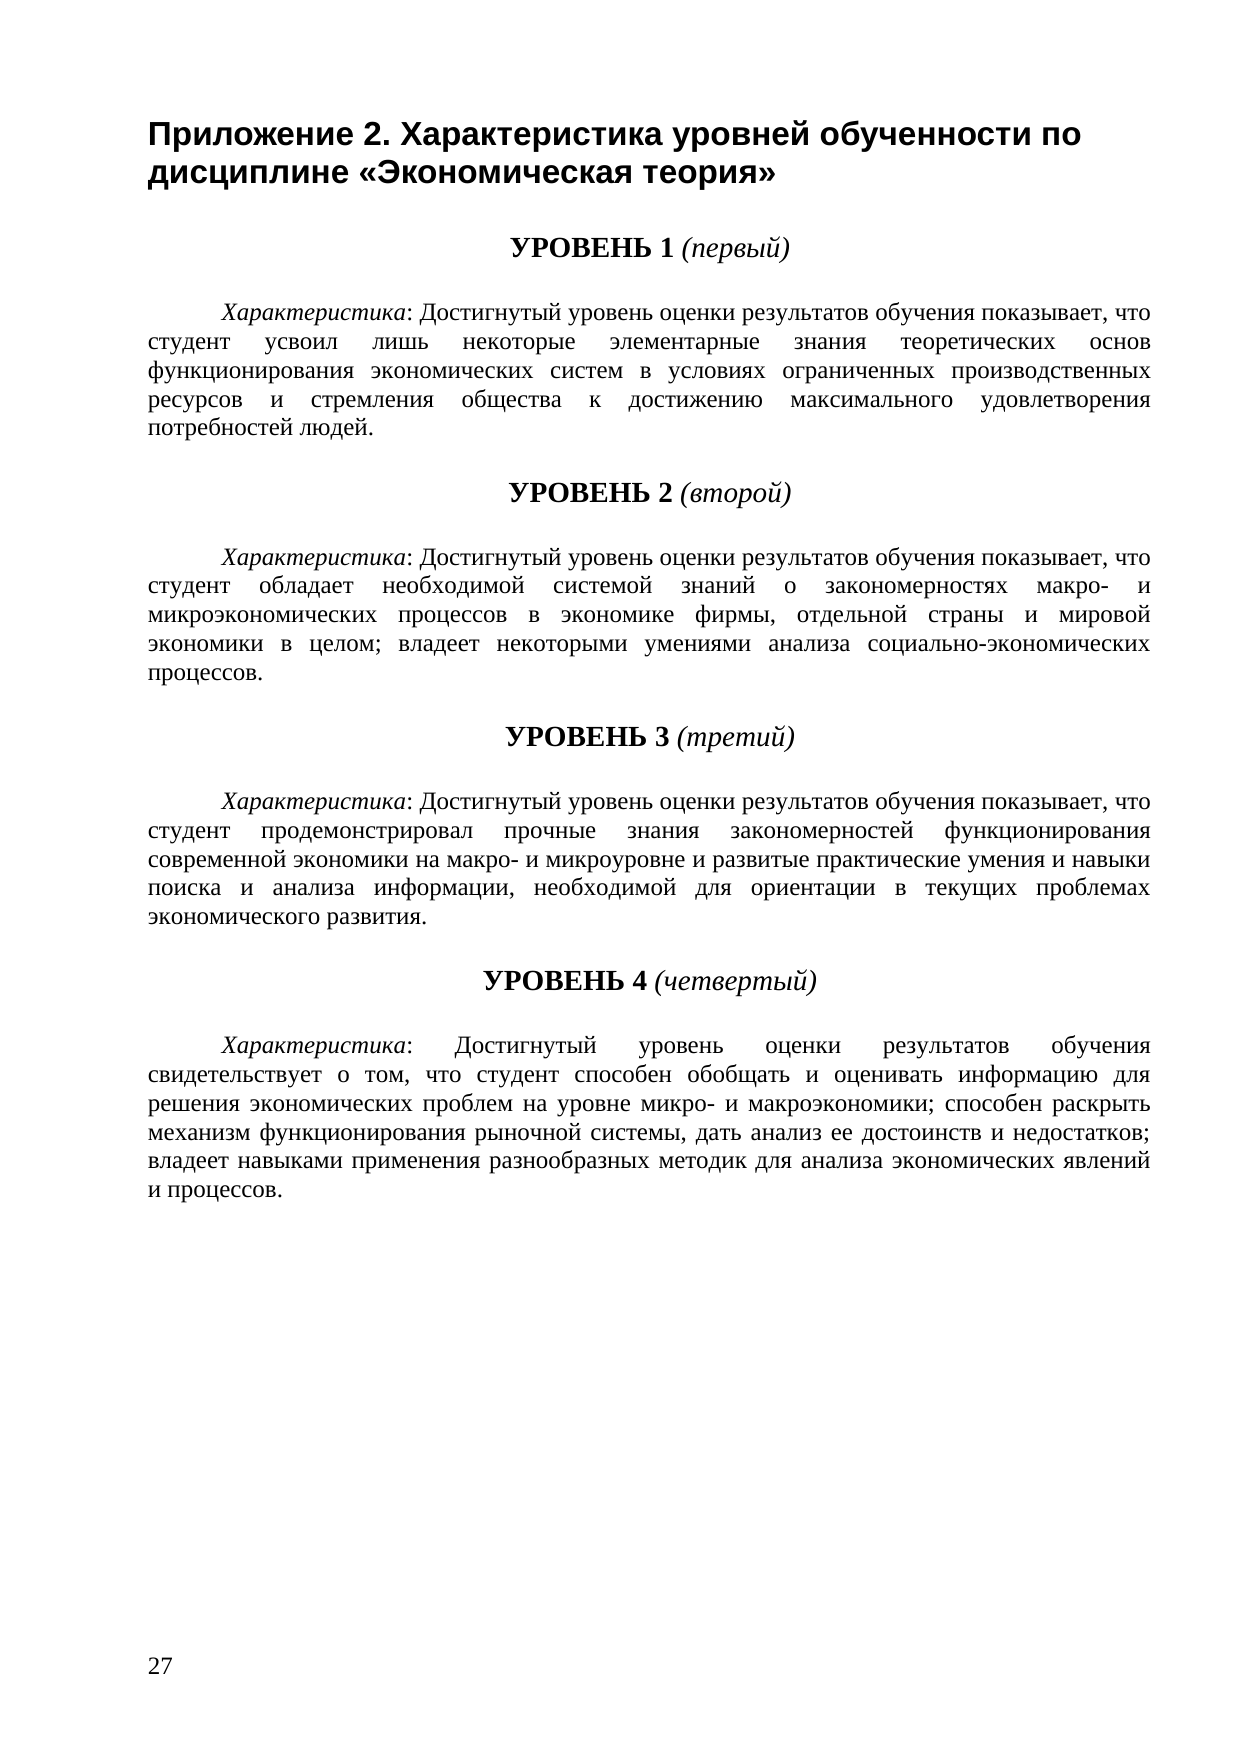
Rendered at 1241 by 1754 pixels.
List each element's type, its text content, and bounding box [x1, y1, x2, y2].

text УРОВЕНЬ 4 (четвертый) [148, 963, 1152, 997]
text Характеристика: Достигнутый уровень оценки результатов обучения показывает, что студент усвоил лишь некоторые элементарные знания теоретических основ функционирования экономических систем в условиях ограниченных производственных ресурсов и стремления общества к достижению максимального удовлетворения потребностей людей. [148, 297, 1152, 441]
text УРОВЕНЬ 1 (первый) [148, 230, 1152, 264]
subtitle Приложение 2. Характеристика уровней обученности по дисциплине «Экономическая теория» [148, 114, 1152, 191]
text Характеристика: Достигнутый уровень оценки результатов обучения показывает, что студент обладает необходимой системой знаний о закономерностях макро- и микроэкономических процессов в экономике фирмы, отдельной страны и мировой экономики в целом; владеет некоторыми умениями анализа социально-экономических процессов. [148, 542, 1152, 686]
text УРОВЕНЬ 2 (второй) [148, 475, 1152, 508]
text УРОВЕНЬ 3 (третий) [148, 719, 1152, 753]
text Характеристика: Достигнутый уровень оценки результатов обучения показывает, что студент продемонстрировал прочные знания закономерностей функционирования современной экономики на макро- и микроуровне и развитые практические умения и навыки поиска и анализа информации, необходимой для ориентации в текущих проблемах экономического развития. [148, 786, 1152, 930]
text Характеристика: Достигнутый уровень оценки результатов обучения свидетельствует о том, что студент способен обобщать и оценивать информацию для решения экономических проблем на уровне микро- и макроэкономики; способен раскрыть механизм функционирования рыночной системы, дать анализ ее достоинств и недостатков; владеет навыками применения разнообразных методик для анализа экономических явлений и процессов. [148, 1031, 1152, 1203]
